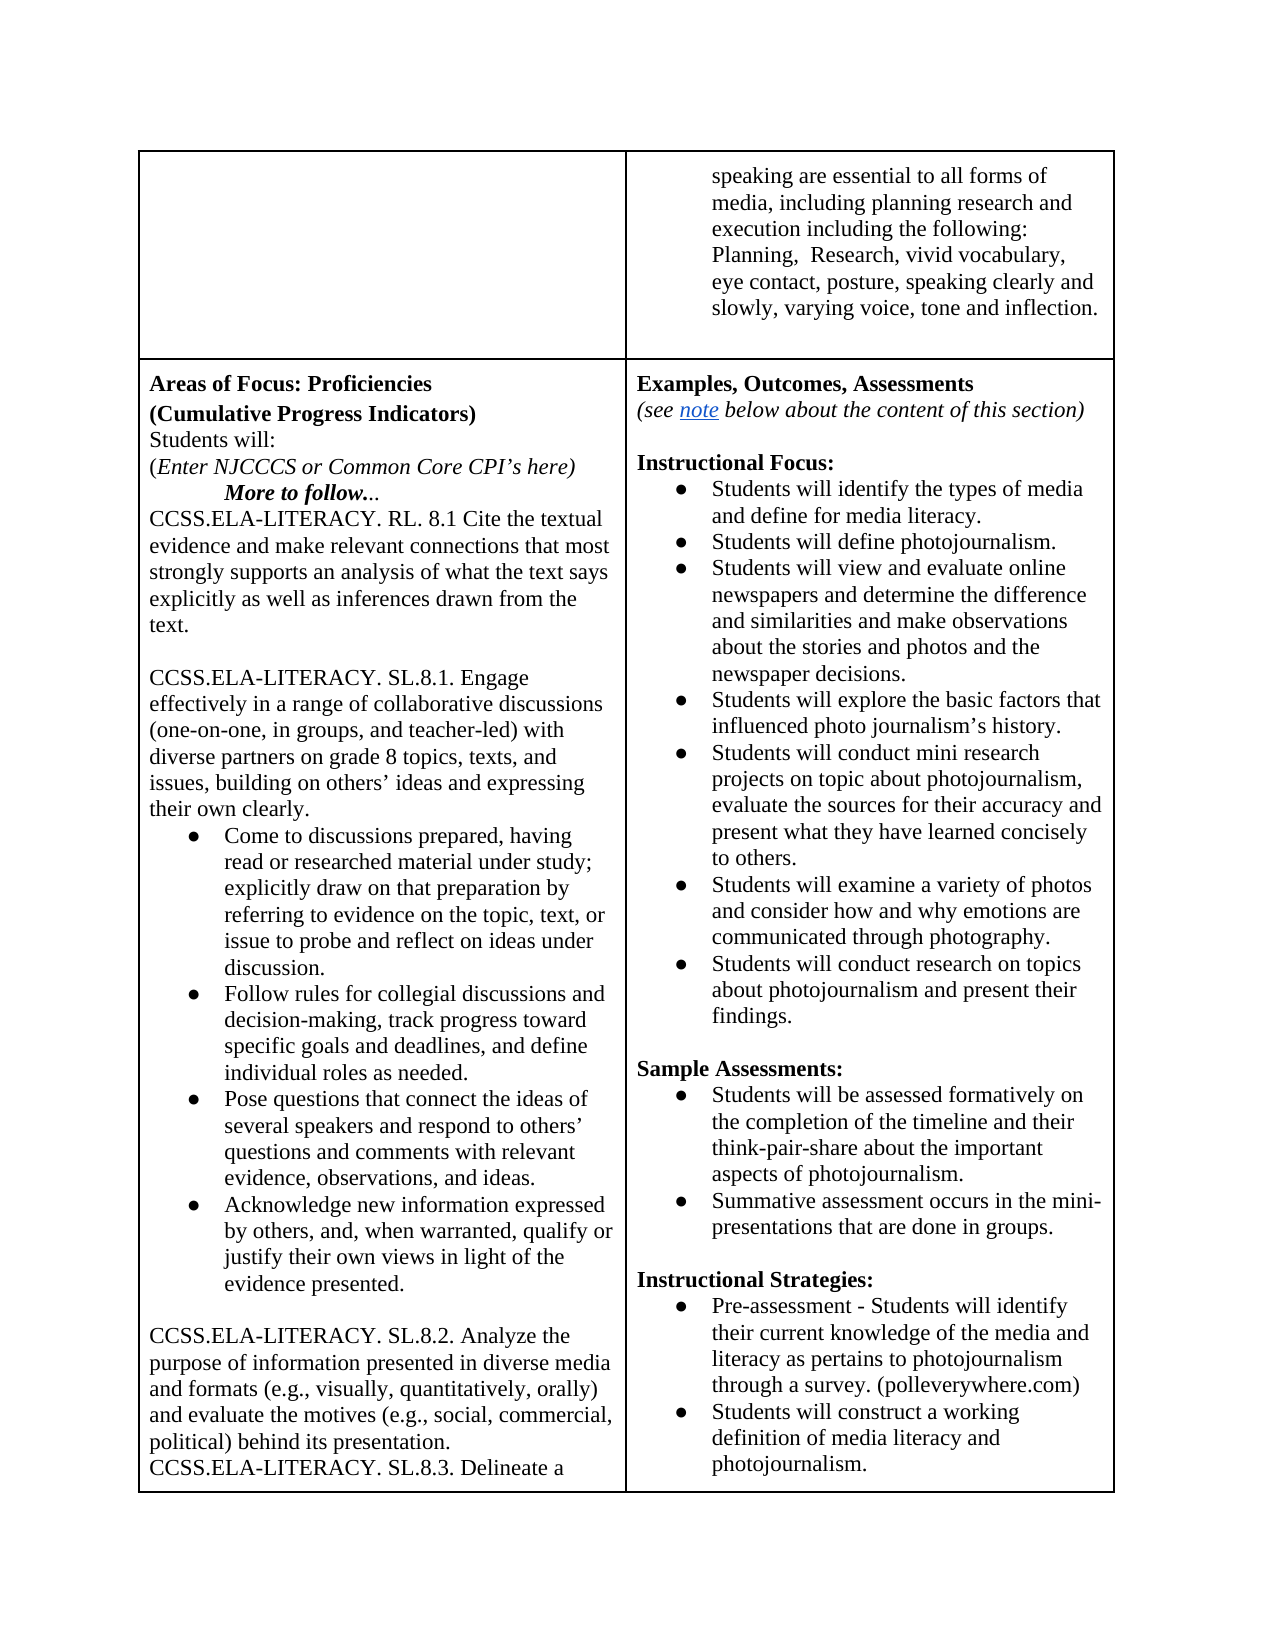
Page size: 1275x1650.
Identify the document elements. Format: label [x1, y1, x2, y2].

table_cell [627, 360, 1113, 1491]
table_cell [140, 360, 625, 1491]
table_header [627, 152, 1113, 357]
table_header [140, 152, 625, 357]
